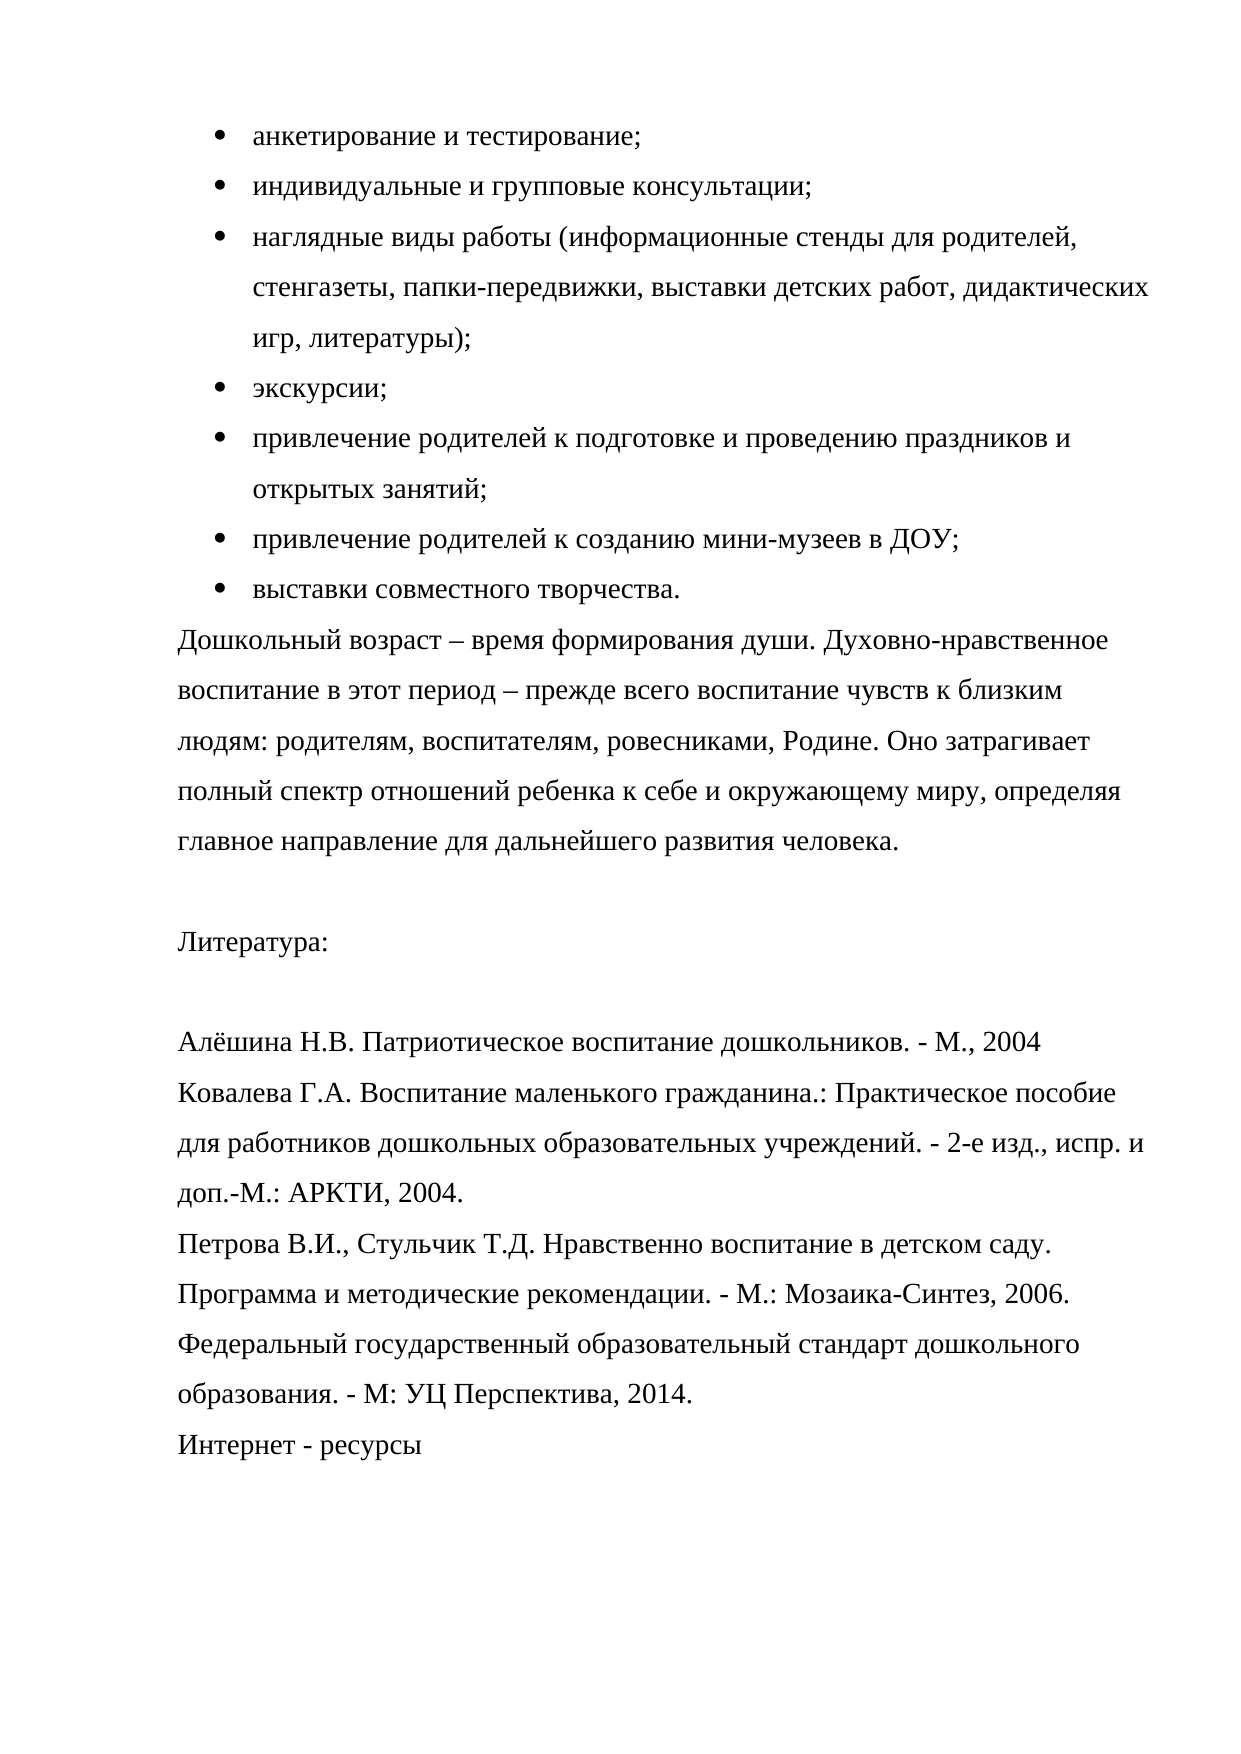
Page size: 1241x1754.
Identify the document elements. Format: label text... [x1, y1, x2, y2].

text Петрова В.И., Стульчик Т.Д. Нравственно воспитание в детском саду. Программа и методические рекомендации. - М.: Мозаика-Синтез, 2006. [177, 1226, 1152, 1309]
text Интернет - ресурсы [177, 1427, 1152, 1461]
text Литература: [177, 924, 1152, 957]
text Алёшина Н.В. Патриотическое воспитание дошкольников. - М., 2004 [177, 1024, 1152, 1058]
list привлечение родителей к подготовке и проведению праздников и открытых занятий; [215, 420, 1152, 504]
list анкетирование и тестирование; [215, 118, 1152, 152]
list привлечение родителей к созданию мини-музеев в ДОУ; [215, 521, 1152, 555]
list индивидуальные и групповые консультации; [215, 168, 1152, 202]
text Федеральный государственный образовательный стандарт дошкольного образования. - М: УЦ Перспектива, 2014. [177, 1326, 1152, 1410]
list наглядные виды работы (информационные стенды для родителей, стенгазеты, папки-передвижки, выставки детских работ, дидактических игр, литературы); [215, 219, 1152, 353]
list экскурсии; [215, 370, 1152, 404]
text Ковалева Г.А. Воспитание маленького гражданина.: Практическое пособие для работников дошкольных образовательных учреждений. - 2-е изд., испр. и доп.-М.: АРКТИ, 2004. [177, 1075, 1152, 1209]
text Дошкольный возраст – время формирования души. Духовно-нравственное воспитание в этот период – прежде всего воспитание чувств к близким людям: родителям, воспитателям, ровесниками, Родине. Оно затрагивает полный спектр отношений ребенка к себе и окружающему миру, определяя главное направление для дальнейшего развития человека. [177, 622, 1152, 857]
list выставки совместного творчества. [215, 572, 1152, 605]
